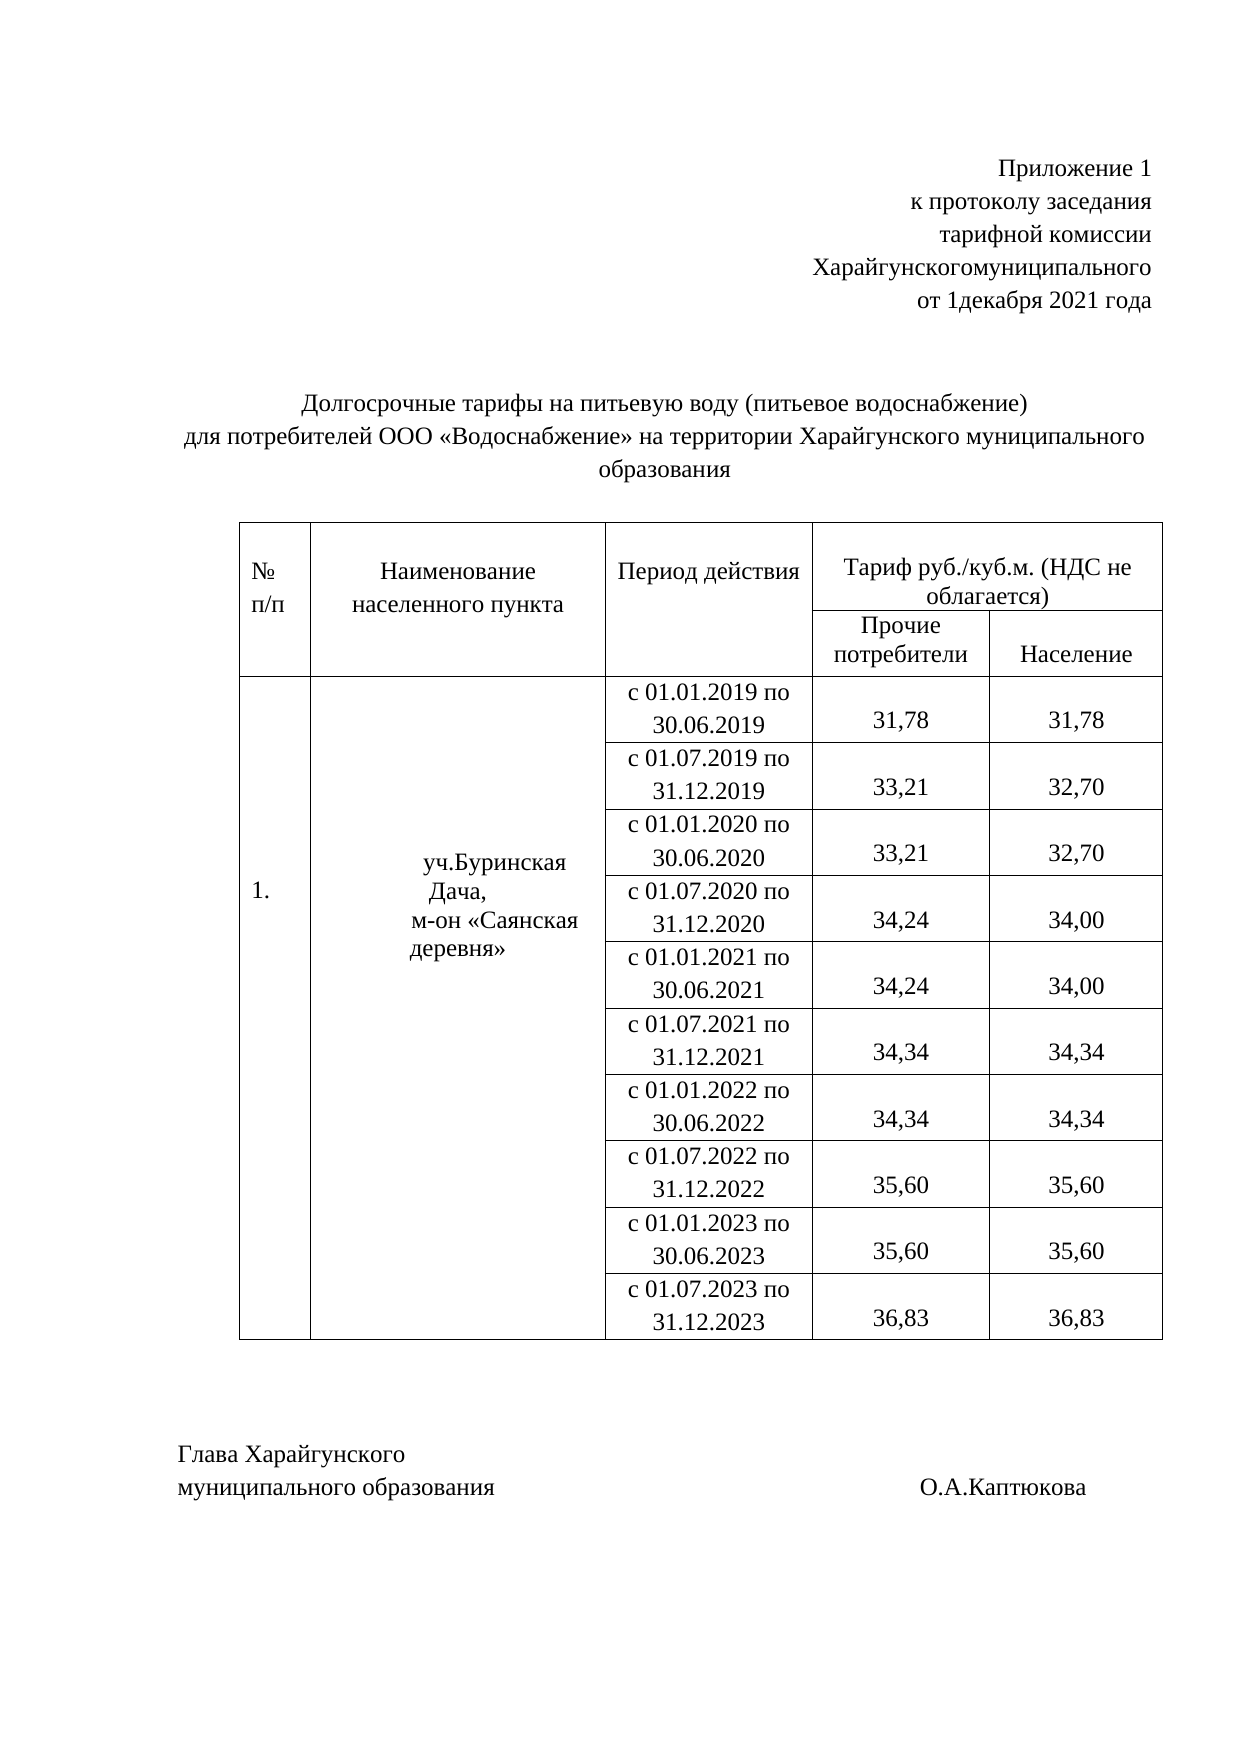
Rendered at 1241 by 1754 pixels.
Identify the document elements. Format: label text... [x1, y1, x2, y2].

table_cell уч.Буринская Дача, м-он «Саянская деревня» [311, 677, 605, 1339]
table_cell 32,70 [990, 743, 1162, 808]
table_cell с 01.01.2020 по 30.06.2020 [606, 810, 812, 875]
table_header Период действия [606, 523, 812, 676]
table_cell с 01.01.2021 по 30.06.2021 [606, 942, 812, 1008]
table_cell 34,00 [990, 942, 1162, 1008]
text Глава Харайгунского [177, 1439, 1152, 1468]
text от 1декабря 2021 года [177, 285, 1152, 314]
table_cell 36,83 [990, 1274, 1162, 1339]
table_cell с 01.07.2020 по 31.12.2020 [606, 876, 812, 941]
table_cell 34,24 [813, 876, 989, 941]
table_cell 33,21 [813, 810, 989, 875]
table_cell с 01.01.2019 по 30.06.2019 [606, 677, 812, 742]
table_cell 35,60 [813, 1141, 989, 1207]
text Приложение 1 [177, 153, 1152, 182]
table_cell 35,60 [990, 1141, 1162, 1207]
table_cell 31,78 [813, 677, 989, 742]
table_cell 31,78 [990, 677, 1162, 742]
table_header № п/п [240, 523, 310, 676]
table_cell 36,83 [813, 1274, 989, 1339]
table_cell с 01.07.2021 по 31.12.2021 [606, 1009, 812, 1074]
text к протоколу заседания [177, 186, 1152, 215]
table_cell 34,00 [990, 876, 1162, 941]
table_cell с 01.07.2019 по 31.12.2019 [606, 743, 812, 808]
table_cell 34,34 [990, 1075, 1162, 1140]
text Долгосрочные тарифы на питьевую воду (питьевое водоснабжение) [177, 388, 1152, 417]
table_cell с 01.01.2022 по 30.06.2022 [606, 1075, 812, 1140]
table_cell 32,70 [990, 810, 1162, 875]
text тарифной комиссии [177, 219, 1152, 248]
table_cell 1. [240, 677, 310, 1339]
table_cell 35,60 [990, 1208, 1162, 1273]
table_cell Население [990, 611, 1162, 676]
table_header Наименование населенного пункта [311, 523, 605, 676]
table_cell 34,34 [813, 1075, 989, 1140]
table_cell 35,60 [813, 1208, 989, 1273]
table_cell с 01.07.2023 по 31.12.2023 [606, 1274, 812, 1339]
table_cell 34,34 [990, 1009, 1162, 1074]
text муниципального образования О.А.Каптюкова [177, 1472, 1152, 1501]
table_cell Прочие потребители [813, 611, 989, 676]
table_cell 33,21 [813, 743, 989, 808]
table_header Тариф руб./куб.м. (НДС не облагается) [813, 523, 1162, 609]
table_cell 34,24 [813, 942, 989, 1008]
table_cell 34,34 [813, 1009, 989, 1074]
text для потребителей ООО «Водоснабжение» на территории Харайгунского муниципального образования [177, 421, 1152, 483]
text Харайгунскогомуниципального [177, 252, 1152, 281]
table_cell с 01.01.2023 по 30.06.2023 [606, 1208, 812, 1273]
table_cell с 01.07.2022 по 31.12.2022 [606, 1141, 812, 1207]
